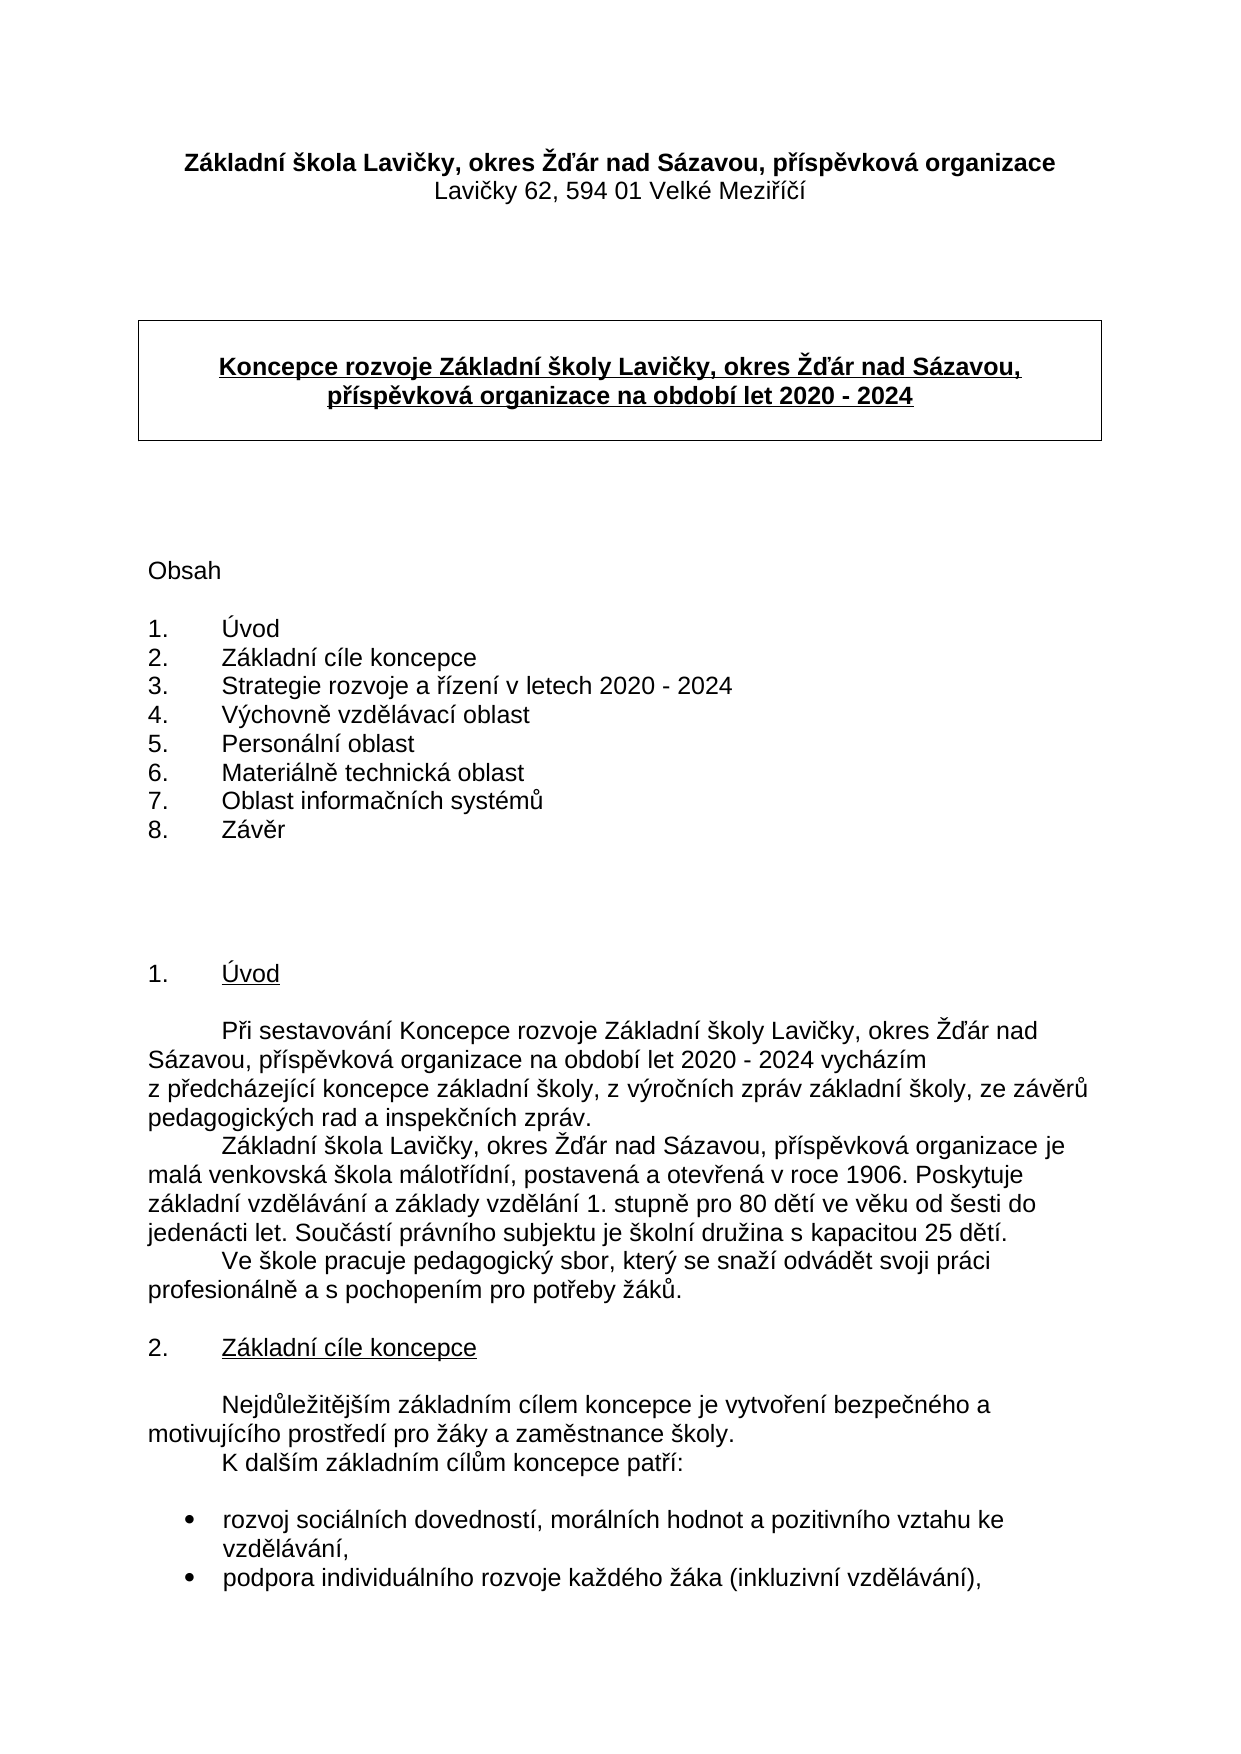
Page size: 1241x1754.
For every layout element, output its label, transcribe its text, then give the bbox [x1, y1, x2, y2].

list podpora individuálního rozvoje každého žáka (inkluzivní vzdělávání), [185, 1563, 1093, 1592]
text Základní škola Lavičky, okres Žďár nad Sázavou, příspěvková organizace je malá venkovská škola málotřídní, postavená a otevřená v roce 1906. Poskytuje základní vzdělávání a základy vzdělání 1. stupně pro 80 dětí ve věku od šesti do jedenácti let. Součástí právního subjektu je školní družina s kapacitou 25 dětí. [148, 1131, 1093, 1246]
text Koncepce rozvoje Základní školy Lavičky, okres Žďár nad Sázavou, příspěvková organizace na období let 2020 - 2024 [148, 352, 1093, 409]
text 1. Úvod [148, 614, 1093, 643]
text Lavičky 62, 594 01 Velké Meziříčí [148, 176, 1093, 205]
text 1. Úvod [148, 959, 1093, 988]
text Obsah [148, 556, 1093, 585]
text Nejdůležitějším základním cílem koncepce je vytvoření bezpečného a motivujícího prostředí pro žáky a zaměstnance školy. [148, 1390, 1093, 1448]
text Základní škola Lavičky, okres Žďár nad Sázavou, příspěvková organizace [148, 148, 1093, 176]
text 6. Materiálně technická oblast [148, 758, 1093, 786]
text K dalším základním cílům koncepce patří: [148, 1448, 1093, 1476]
text 7. Oblast informačních systémů [148, 786, 1093, 815]
text Ve škole pracuje pedagogický sbor, který se snaží odvádět svoji práci profesionálně a s pochopením pro potřeby žáků. [148, 1246, 1093, 1304]
text 5. Personální oblast [148, 729, 1093, 758]
text 4. Výchovně vzdělávací oblast [148, 700, 1093, 729]
text Při sestavování Koncepce rozvoje Základní školy Lavičky, okres Žďár nad Sázavou, příspěvková organizace na období let 2020 - 2024 vycházím z předcházející koncepce základní školy, z výročních zpráv základní školy, ze závěrů pedagogických rad a inspekčních zpráv. [148, 1016, 1093, 1131]
text 8. Závěr [148, 815, 1093, 844]
text 2. Základní cíle koncepce [148, 643, 1093, 671]
text 3. Strategie rozvoje a řízení v letech 2020 - 2024 [148, 671, 1093, 700]
list rozvoj sociálních dovedností, morálních hodnot a pozitivního vztahu ke vzdělávání, [185, 1505, 1093, 1563]
text 2. Základní cíle koncepce [148, 1333, 1093, 1361]
